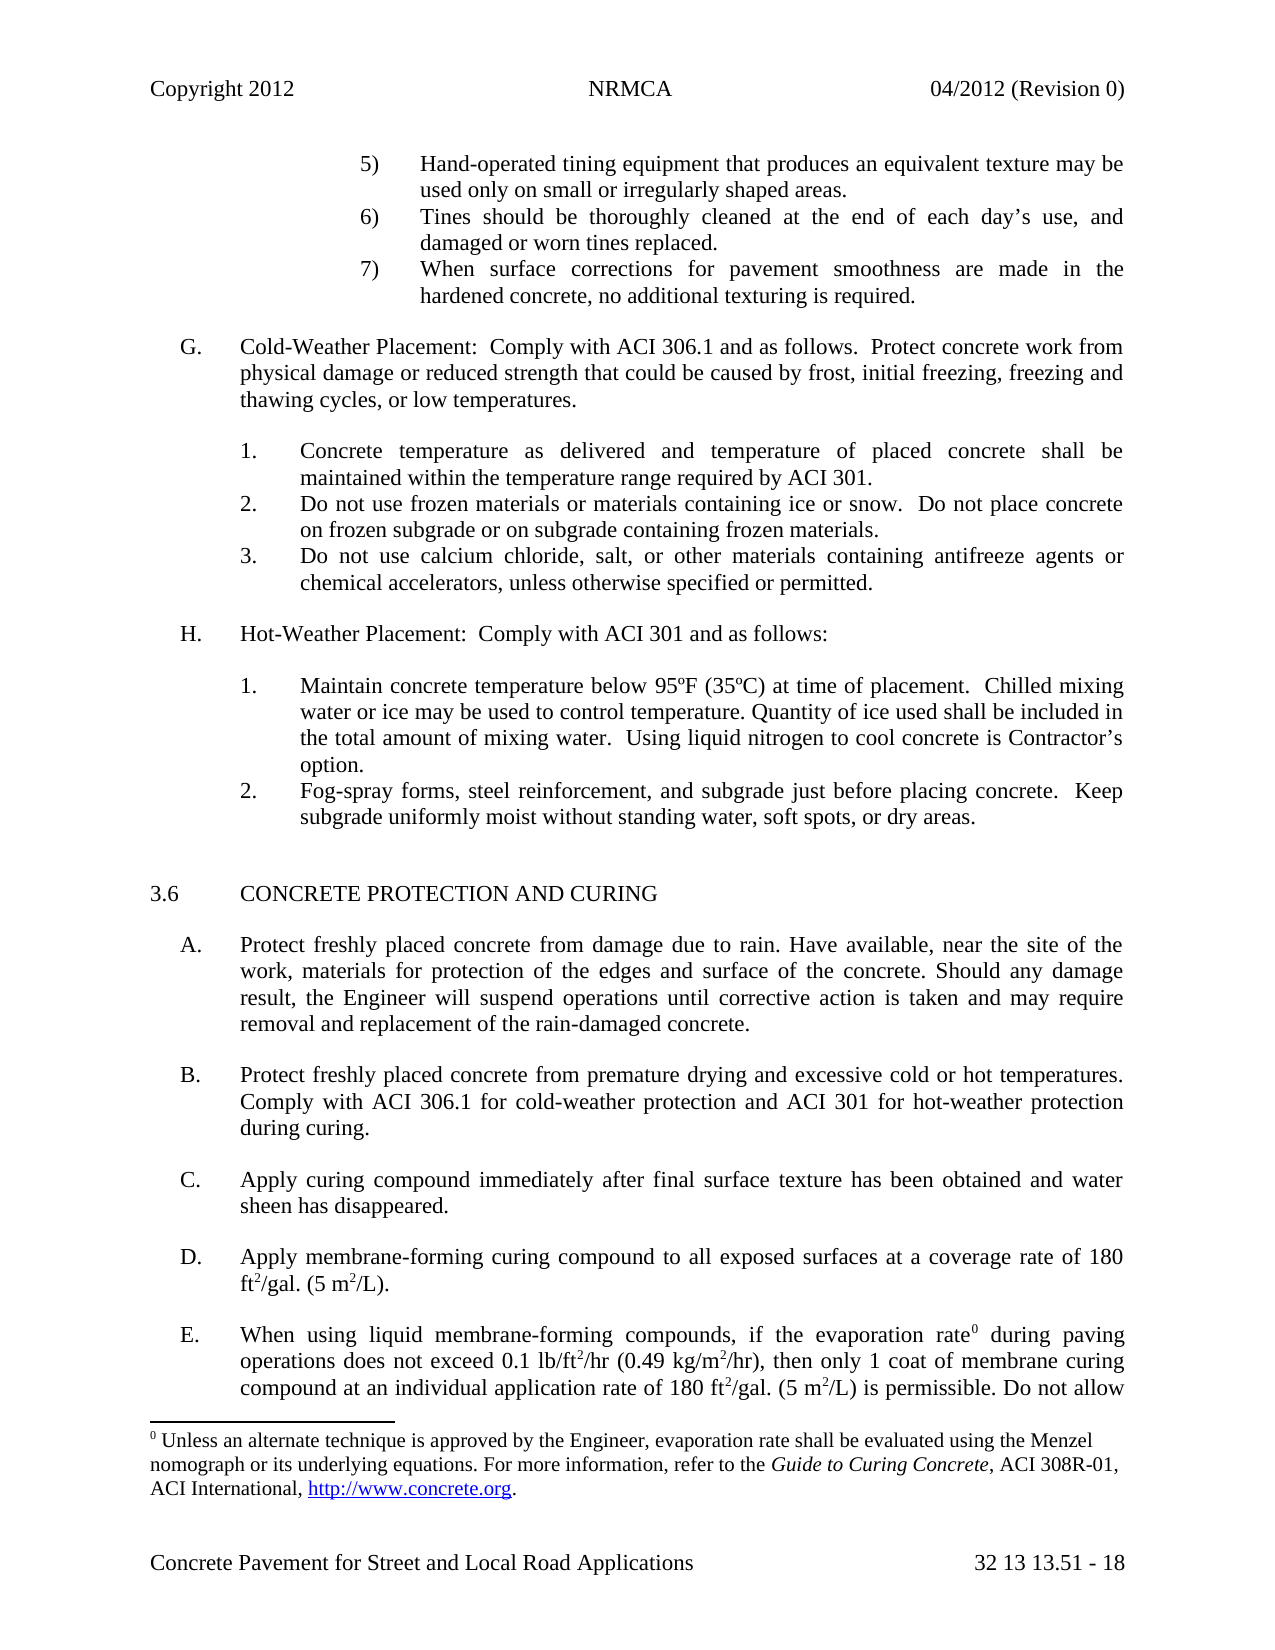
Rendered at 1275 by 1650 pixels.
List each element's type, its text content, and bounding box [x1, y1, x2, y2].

text Hand-operated tining equipment that produces an equivalent texture may be used only on small or irregularly shaped areas. [360, 150, 1125, 203]
text Concrete temperature as delivered and temperature of placed concrete shall be maintained within the temperature range required by ACI 301. [240, 437, 1125, 490]
text Do not use calcium chloride, salt, or other materials containing antifreeze agents or chemical accelerators, unless otherwise specified or permitted. [240, 543, 1125, 595]
text Do not use frozen materials or materials containing ice or snow. Do not place concrete on frozen subgrade or on subgrade containing frozen materials. [240, 490, 1125, 543]
text Hot-Weather Placement: Comply with ACI 301 and as follows: [180, 620, 1125, 647]
text Tines should be thoroughly cleaned at the end of each day’s use, and damaged or worn tines replaced. [360, 203, 1125, 255]
text Apply curing compound immediately after final surface texture has been obtained and water sheen has disappeared. [180, 1166, 1125, 1218]
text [180, 1321, 1125, 1400]
text Fog-spray forms, steel reinforcement, and subgrade just before placing concrete. Keep subgrade uniformly moist without standing water, soft spots, or dry areas. [240, 777, 1125, 830]
text CONCRETE PROTECTION AND CURING [150, 880, 1125, 906]
text When surface corrections for pavement smoothness are made in the hardened concrete, no additional texturing is required. [360, 255, 1125, 308]
text Cold-Weather Placement: Comply with ACI 306.1 and as follows. Protect concrete work from physical damage or reduced strength that could be caused by frost, initial freezing, freezing and thawing cycles, or low temperatures. [180, 333, 1125, 412]
text Protect freshly placed concrete from damage due to rain. Have available, near the site of the work, materials for protection of the edges and surface of the concrete. Should any damage result, the Engineer will suspend operations until corrective action is taken and may require removal and replacement of the rain-damaged concrete. [180, 931, 1125, 1037]
text Maintain concrete temperature below 95ºF (35ºC) at time of placement. Chilled mixing water or ice may be used to control temperature. Quantity of ice used shall be included in the total amount of mixing water. Using liquid nitrogen to cool concrete is Contractor’s option. [240, 672, 1125, 777]
text Apply membrane-forming curing compound to all exposed surfaces at a coverage rate of 180 ft2/gal. (5 m2/L). [180, 1243, 1125, 1296]
text Protect freshly placed concrete from premature drying and excessive cold or hot temperatures. Comply with ACI 306.1 for cold-weather protection and ACI 301 for hot-weather protection during curing. [180, 1062, 1125, 1141]
